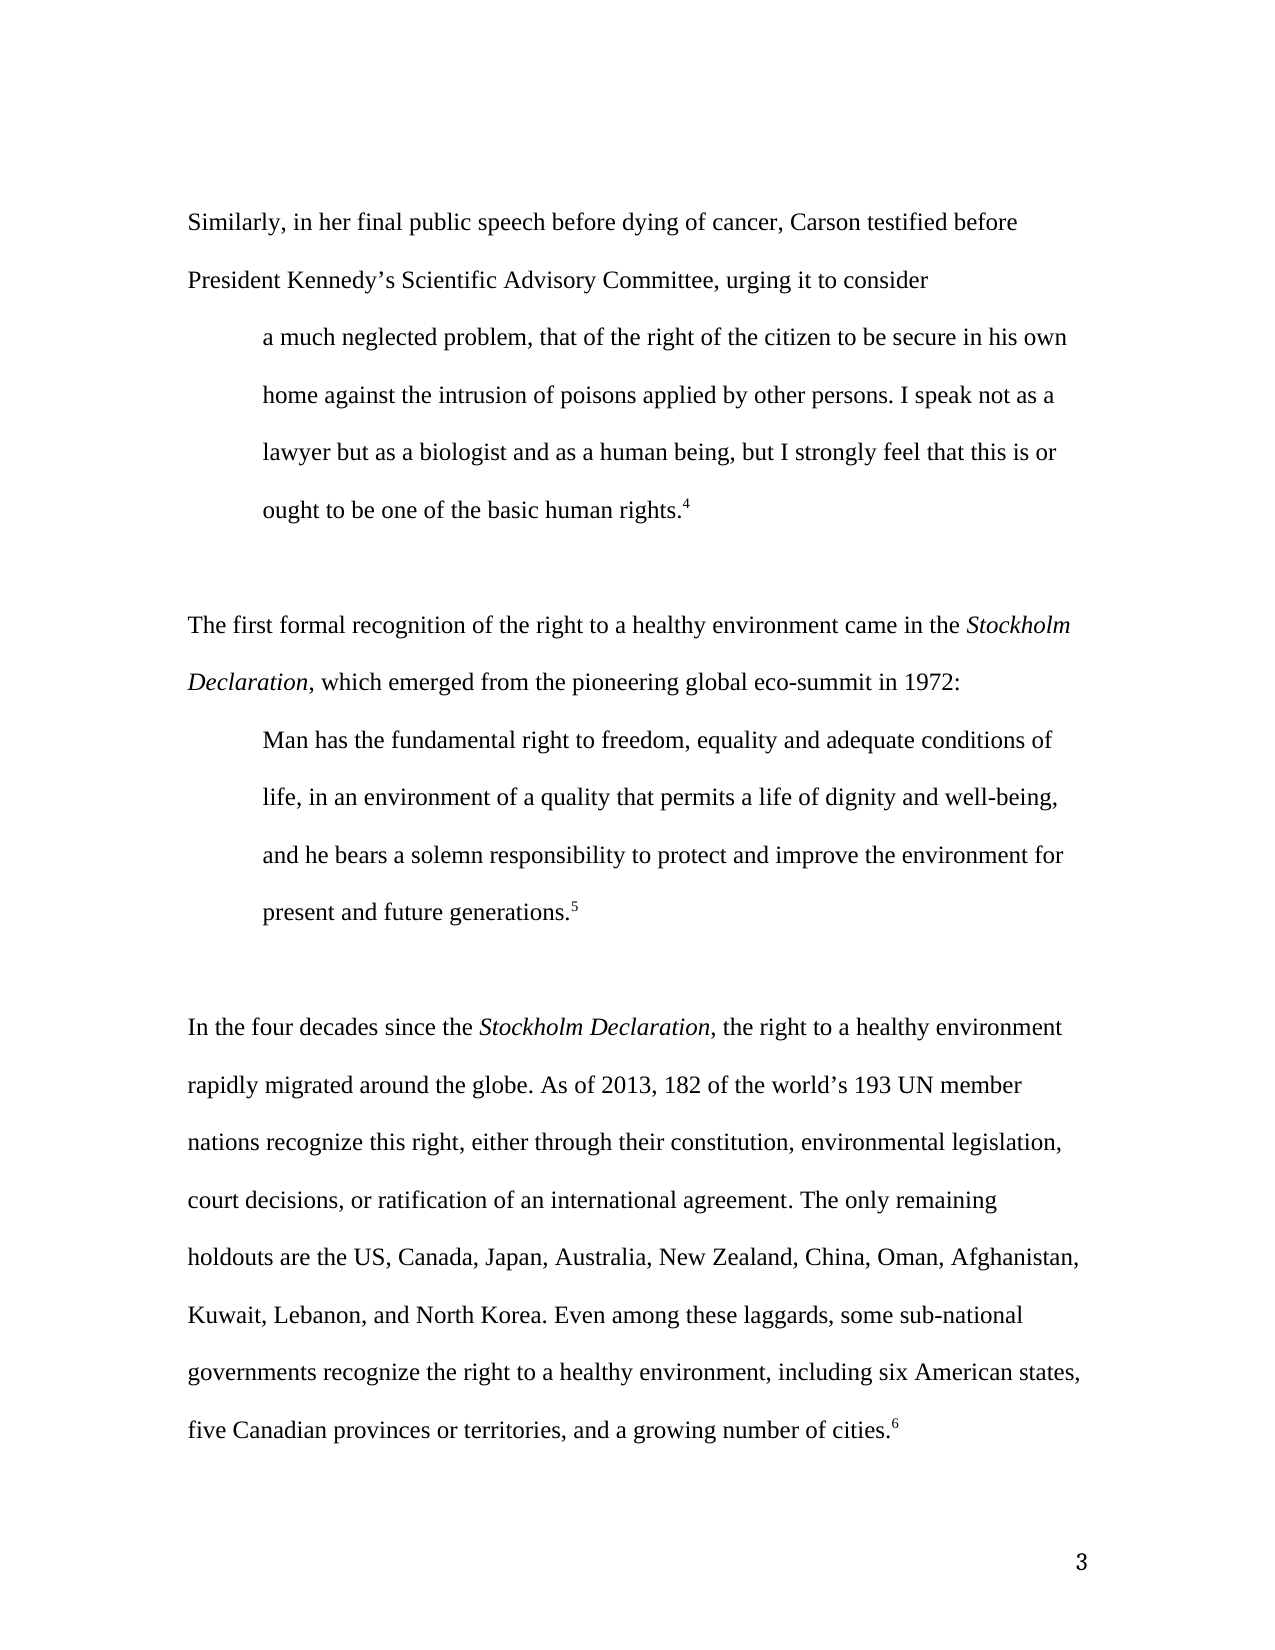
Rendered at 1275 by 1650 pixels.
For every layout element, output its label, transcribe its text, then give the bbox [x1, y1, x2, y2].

text The first formal recognition of the right to a healthy environment came in the Stockholm Declaration, which emerged from the pioneering global eco-summit in 1972: [187, 610, 1087, 696]
text a much neglected problem, that of the right of the citizen to be secure in his own home against the intrusion of poisons applied by other persons. I speak not as a lawyer but as a biologist and as a human being, but I strongly feel that this is or ought to be one of the basic human rights. [262, 322, 1087, 524]
text Similarly, in her final public speech before dying of cancer, Carson testified before President Kennedy’s Scientific Advisory Committee, urging it to consider [187, 207, 1087, 294]
text Man has the fundamental right to freedom, equality and adequate conditions of life, in an environment of a quality that permits a life of dignity and well-being, and he bears a solemn responsibility to protect and improve the environment for present and future generations. [262, 725, 1087, 926]
text In the four decades since the Stockholm Declaration, the right to a healthy environment rapidly migrated around the globe. As of 2013, 182 of the world’s 193 UN member nations recognize this right, either through their constitution, environmental legislation, court decisions, or ratification of an international agreement. The only remaining holdouts are the US, Canada, Japan, Australia, New Zealand, China, Oman, Afghanistan, Kuwait, Lebanon, and North Korea. Even among these laggards, some sub-national governments recognize the right to a healthy environment, including six American states, five Canadian provinces or territories, and a growing number of cities. [187, 1012, 1087, 1444]
